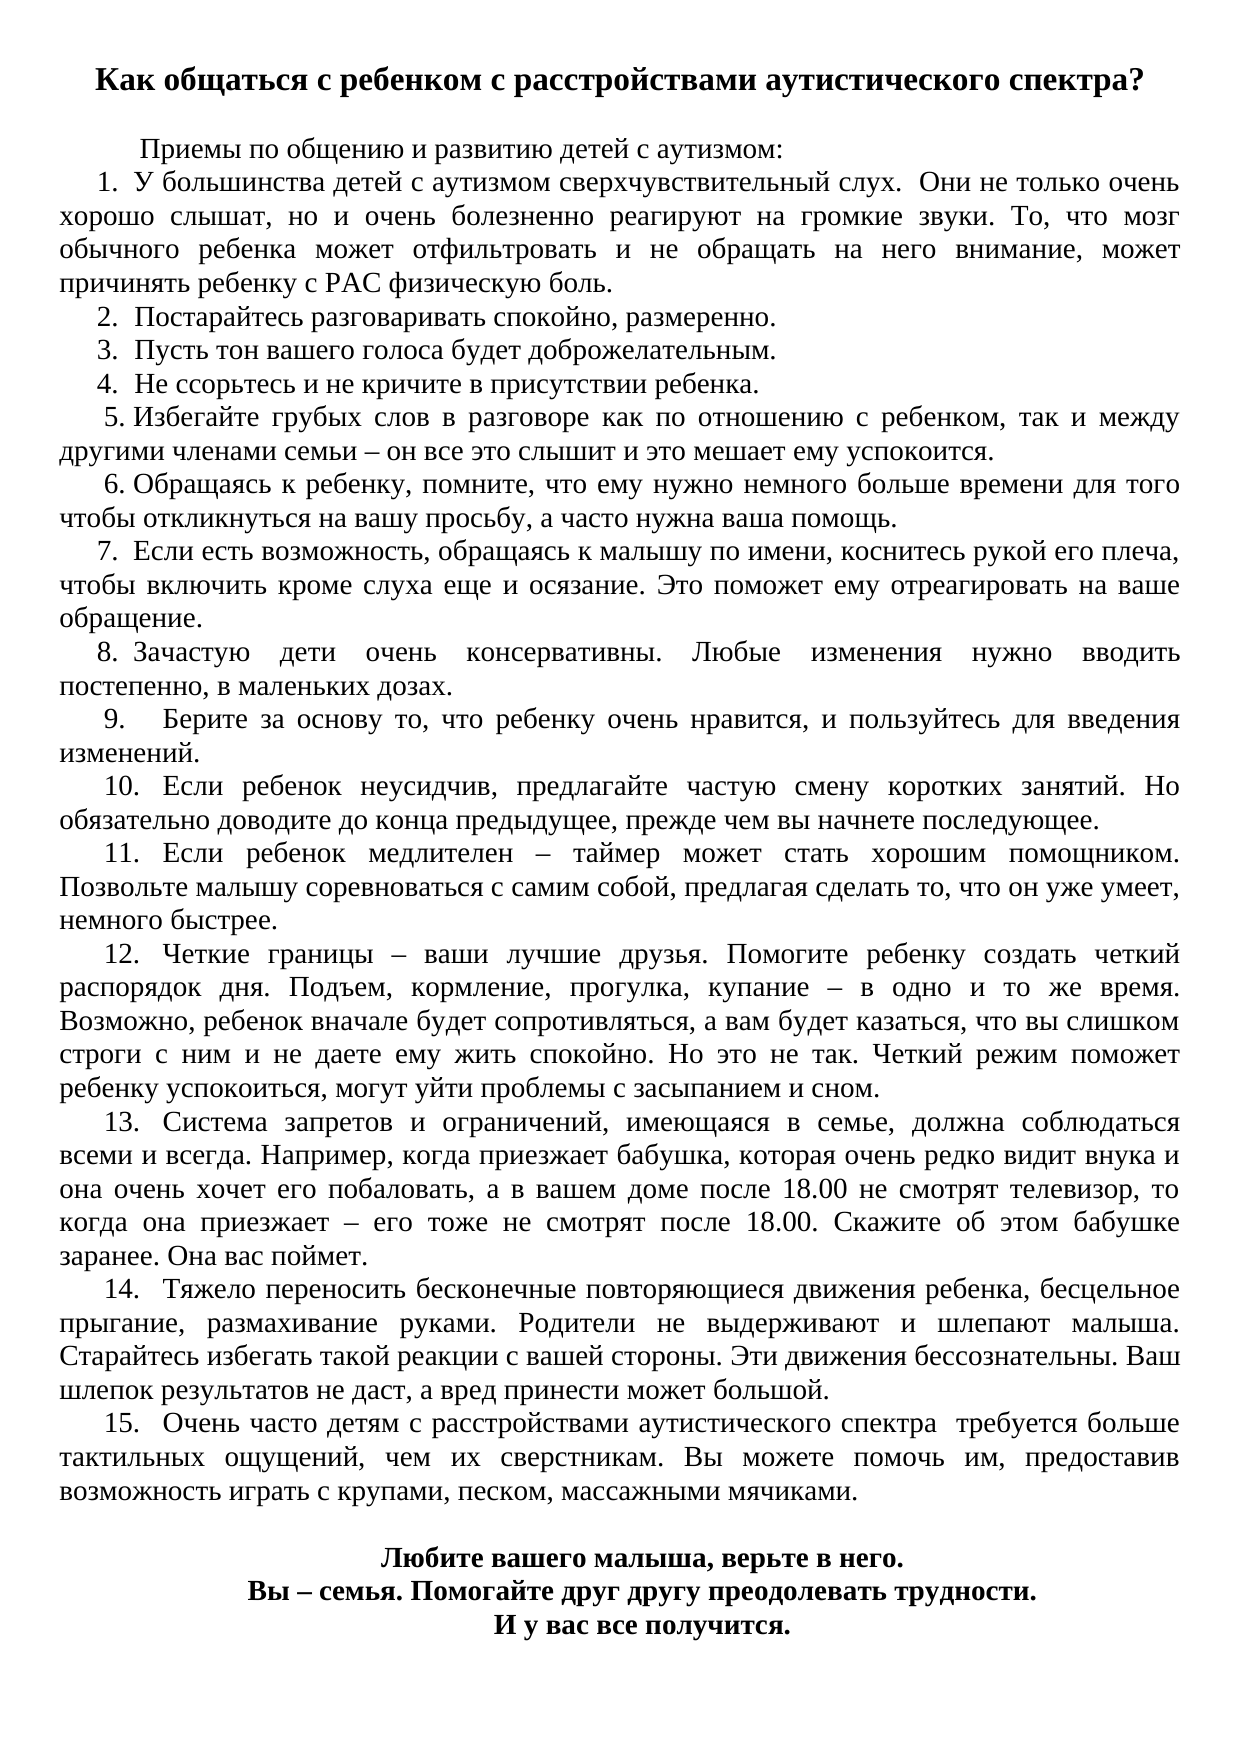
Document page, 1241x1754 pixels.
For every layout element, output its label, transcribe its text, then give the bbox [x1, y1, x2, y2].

list У большинства детей с аутизмом сверхчувствительный слух. Они не только очень хорошо слышат, но и очень болезненно реагируют на громкие звуки. То, что мозг обычного ребенка может отфильтровать и не обращать на него внимание, может причинять ребенку с РАС физическую боль. [59, 164, 1181, 299]
text Вы – семья. Помогайте друг другу преодолевать трудности. [59, 1573, 1181, 1607]
list Тяжело переносить бесконечные повторяющиеся движения ребенка, бесцельное прыгание, размахивание руками. Родители не выдерживают и шлепают малыша. Старайтесь избегать такой реакции с вашей стороны. Эти движения бессознательны. Ваш шлепок результатов не даст, а вред принести может большой. [59, 1271, 1181, 1406]
list Берите за основу то, что ребенку очень нравится, и пользуйтесь для введения изменений. [59, 701, 1181, 768]
list Если ребенок медлителен – таймер может стать хорошим помощником. Позвольте малышу соревноваться с самим собой, предлагая сделать то, что он уже умеет, немного быстрее. [59, 835, 1181, 936]
list Система запретов и ограничений, имеющаяся в семье, должна соблюдаться всеми и всегда. Например, когда приезжает бабушка, которая очень редко видит внука и она очень хочет его побаловать, а в вашем доме после 18.00 не смотрят телевизор, то когда она приезжает – его тоже не смотрят после 18.00. Скажите об этом бабушке заранее. Она вас поймет. [59, 1104, 1181, 1271]
list Обращаясь к ребенку, помните, что ему нужно немного больше времени для того чтобы откликнуться на вашу просьбу, а часто нужна ваша помощь. [59, 466, 1181, 533]
text Как общаться с ребенком с расстройствами аутистического спектра? [59, 59, 1181, 97]
list Если есть возможность, обращаясь к малышу по имени, коснитесь рукой его плеча, чтобы включить кроме слуха еще и осязание. Это поможет ему отреагировать на ваше обращение. [59, 533, 1181, 634]
list Избегайте грубых слов в разговоре как по отношению с ребенком, так и между другими членами семьи – он все это слышит и это мешает ему успокоится. [59, 399, 1181, 466]
list Очень часто детям с расстройствами аутистического спектра требуется больше тактильных ощущений, чем их сверстникам. Вы можете помочь им, предоставив возможность играть с крупами, песком, массажными мячиками. [59, 1406, 1181, 1506]
list Пусть тон вашего голоса будет доброжелательным. [97, 332, 1181, 366]
list Не ссорьтесь и не кричите в присутствии ребенка. [97, 366, 1181, 399]
list Зачастую дети очень консервативны. Любые изменения нужно вводить постепенно, в маленьких дозах. [59, 634, 1181, 701]
list Постарайтесь разговаривать спокойно, размеренно. [97, 299, 1181, 332]
list Если ребенок неусидчив, предлагайте частую смену коротких занятий. Но обязательно доводите до конца предыдущее, прежде чем вы начнете последующее. [59, 768, 1181, 835]
text Любите вашего малыша, верьте в него. [59, 1540, 1181, 1573]
list Четкие границы – ваши лучшие друзья. Помогите ребенку создать четкий распорядок дня. Подъем, кормление, прогулка, купание – в одно и то же время. Возможно, ребенок вначале будет сопротивляться, а вам будет казаться, что вы слишком строги с ним и не даете ему жить спокойно. Но это не так. Четкий режим поможет ребенку успокоиться, могут уйти проблемы с засыпанием и сном. [59, 936, 1181, 1104]
text Приемы по общению и развитию детей с аутизмом: [59, 131, 1181, 164]
text И у вас все получится. [59, 1607, 1181, 1640]
